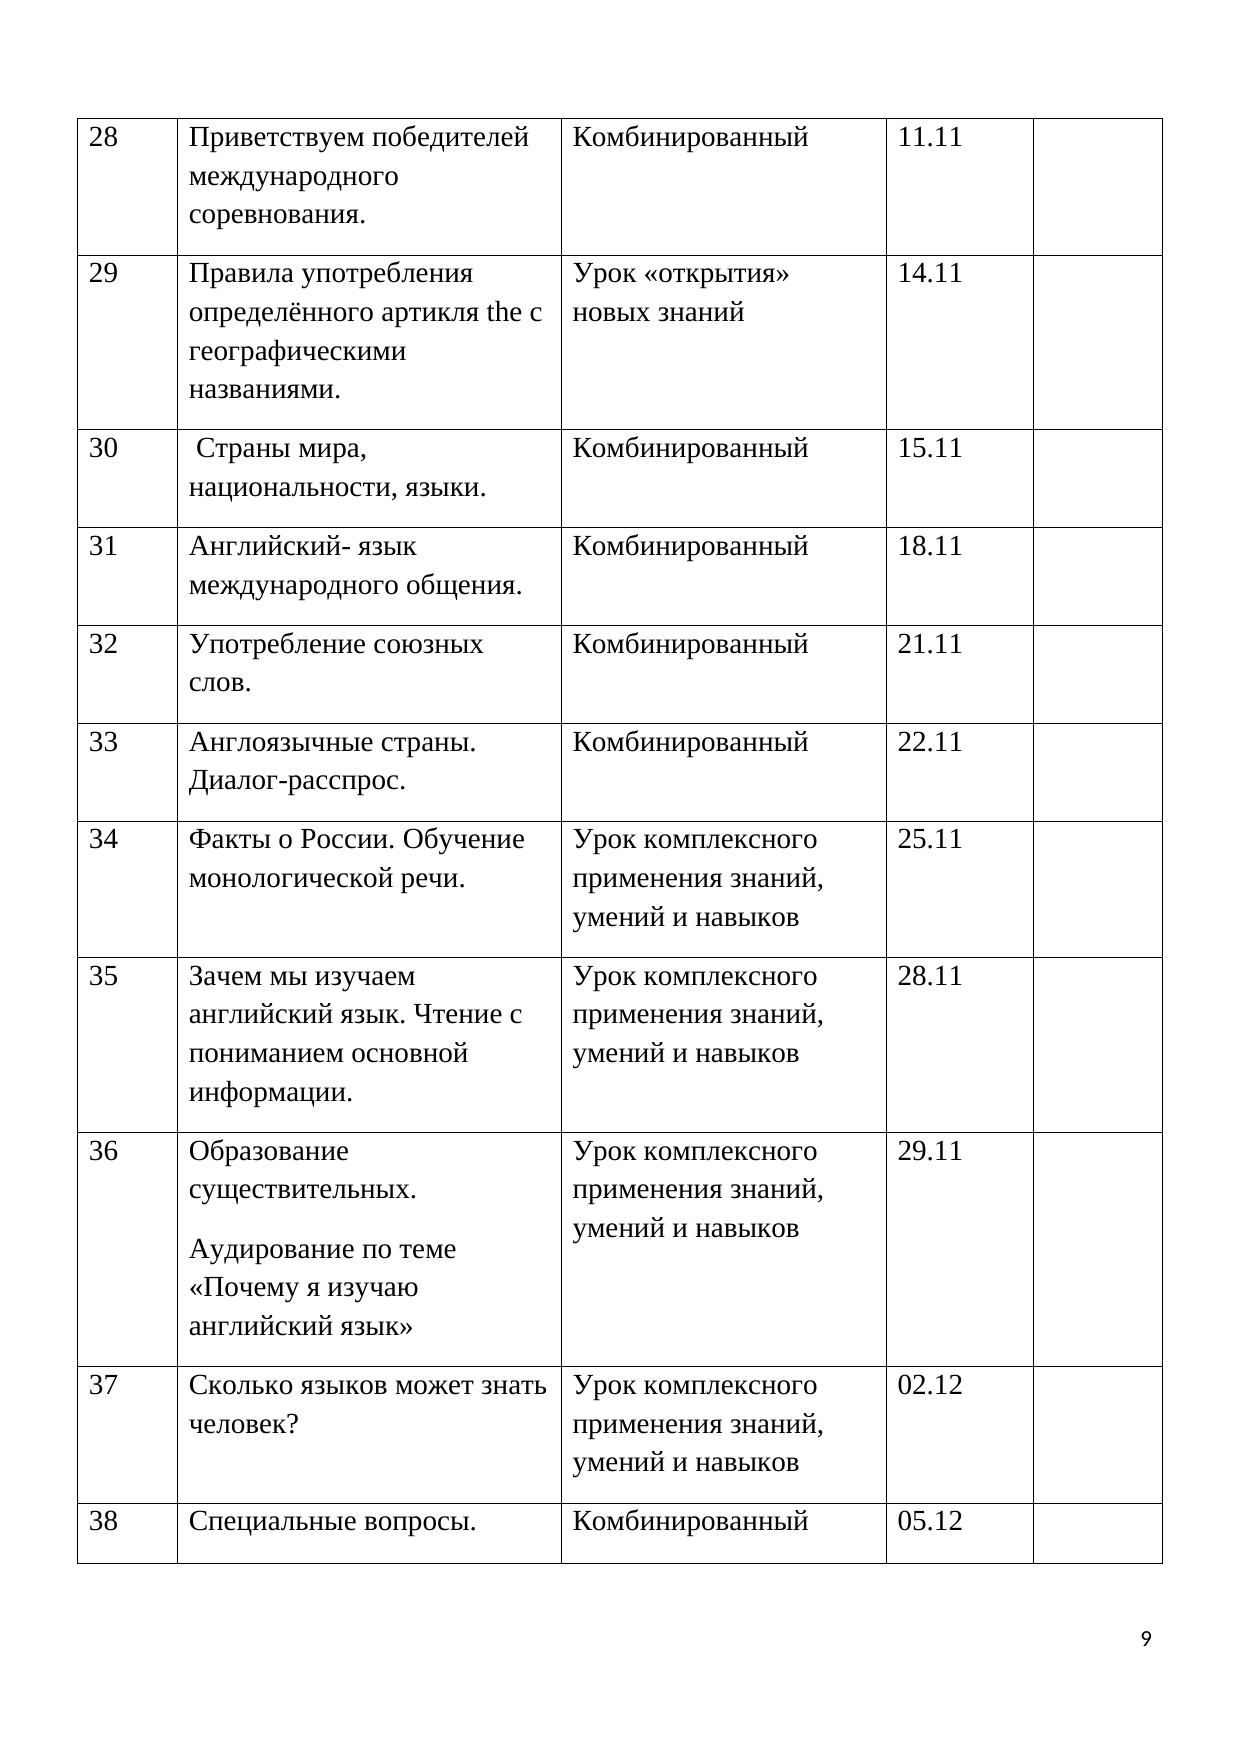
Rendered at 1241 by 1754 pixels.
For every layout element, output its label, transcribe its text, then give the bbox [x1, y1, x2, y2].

table_cell [1034, 626, 1162, 723]
table_cell [1034, 1504, 1162, 1563]
table_cell [1034, 1367, 1162, 1502]
table_cell Урок «открытия» новых знаний [562, 256, 886, 429]
table_cell Английский- язык международного общения. [178, 528, 561, 625]
table_cell 29 [78, 256, 177, 429]
table_cell 02.12 [887, 1367, 1033, 1502]
table_cell 11.11 [887, 119, 1033, 254]
table_cell 36 [78, 1133, 177, 1366]
table_cell 33 [78, 724, 177, 821]
table_cell [1034, 256, 1162, 429]
table_cell 38 [78, 1504, 177, 1563]
table_cell 32 [78, 626, 177, 723]
table_cell 28 [78, 119, 177, 254]
table_cell 29.11 [887, 1133, 1033, 1366]
table_cell 14.11 [887, 256, 1033, 429]
table_cell [1034, 430, 1162, 527]
table_cell Урок комплексного применения знаний, умений и навыков [562, 958, 886, 1132]
table_cell Комбинированный [562, 1504, 886, 1563]
table_cell Факты о России. Обучение монологической речи. [178, 822, 561, 957]
table_cell Страны мира, национальности, языки. [178, 430, 561, 527]
table_cell 22.11 [887, 724, 1033, 821]
table_cell 35 [78, 958, 177, 1132]
table_cell 21.11 [887, 626, 1033, 723]
table_cell 25.11 [887, 822, 1033, 957]
table_cell Употребление союзных слов. [178, 626, 561, 723]
table_cell 34 [78, 822, 177, 957]
table_cell Образование существительных. Аудирование по теме «Почему я изучаю английский язык» [178, 1133, 561, 1366]
table_cell Правила употребления определённого артикля the с географическими названиями. [178, 256, 561, 429]
table_cell Сколько языков может знать человек? [178, 1367, 561, 1502]
table_cell 15.11 [887, 430, 1033, 527]
table_cell Зачем мы изучаем английский язык. Чтение с пониманием основной информации. [178, 958, 561, 1132]
table_cell Комбинированный [562, 528, 886, 625]
table_cell Комбинированный [562, 430, 886, 527]
table_cell Англоязычные страны. Диалог-расспрос. [178, 724, 561, 821]
table_cell [1034, 1133, 1162, 1366]
table_cell 37 [78, 1367, 177, 1502]
table_cell Комбинированный [562, 119, 886, 254]
table_cell [1034, 528, 1162, 625]
table_cell [1034, 119, 1162, 254]
table_cell 31 [78, 528, 177, 625]
table_cell Комбинированный [562, 724, 886, 821]
table_cell [1034, 724, 1162, 821]
table_cell 18.11 [887, 528, 1033, 625]
table_cell Урок комплексного применения знаний, умений и навыков [562, 1133, 886, 1366]
table_cell Приветствуем победителей международного соревнования. [178, 119, 561, 254]
table_cell 05.12 [887, 1504, 1033, 1563]
table_cell 28.11 [887, 958, 1033, 1132]
table_cell Комбинированный [562, 626, 886, 723]
table_cell Урок комплексного применения знаний, умений и навыков [562, 822, 886, 957]
table_cell Специальные вопросы. [178, 1504, 561, 1563]
table_cell [1034, 958, 1162, 1132]
table_cell 30 [78, 430, 177, 527]
table_cell [1034, 822, 1162, 957]
table_cell Урок комплексного применения знаний, умений и навыков [562, 1367, 886, 1502]
